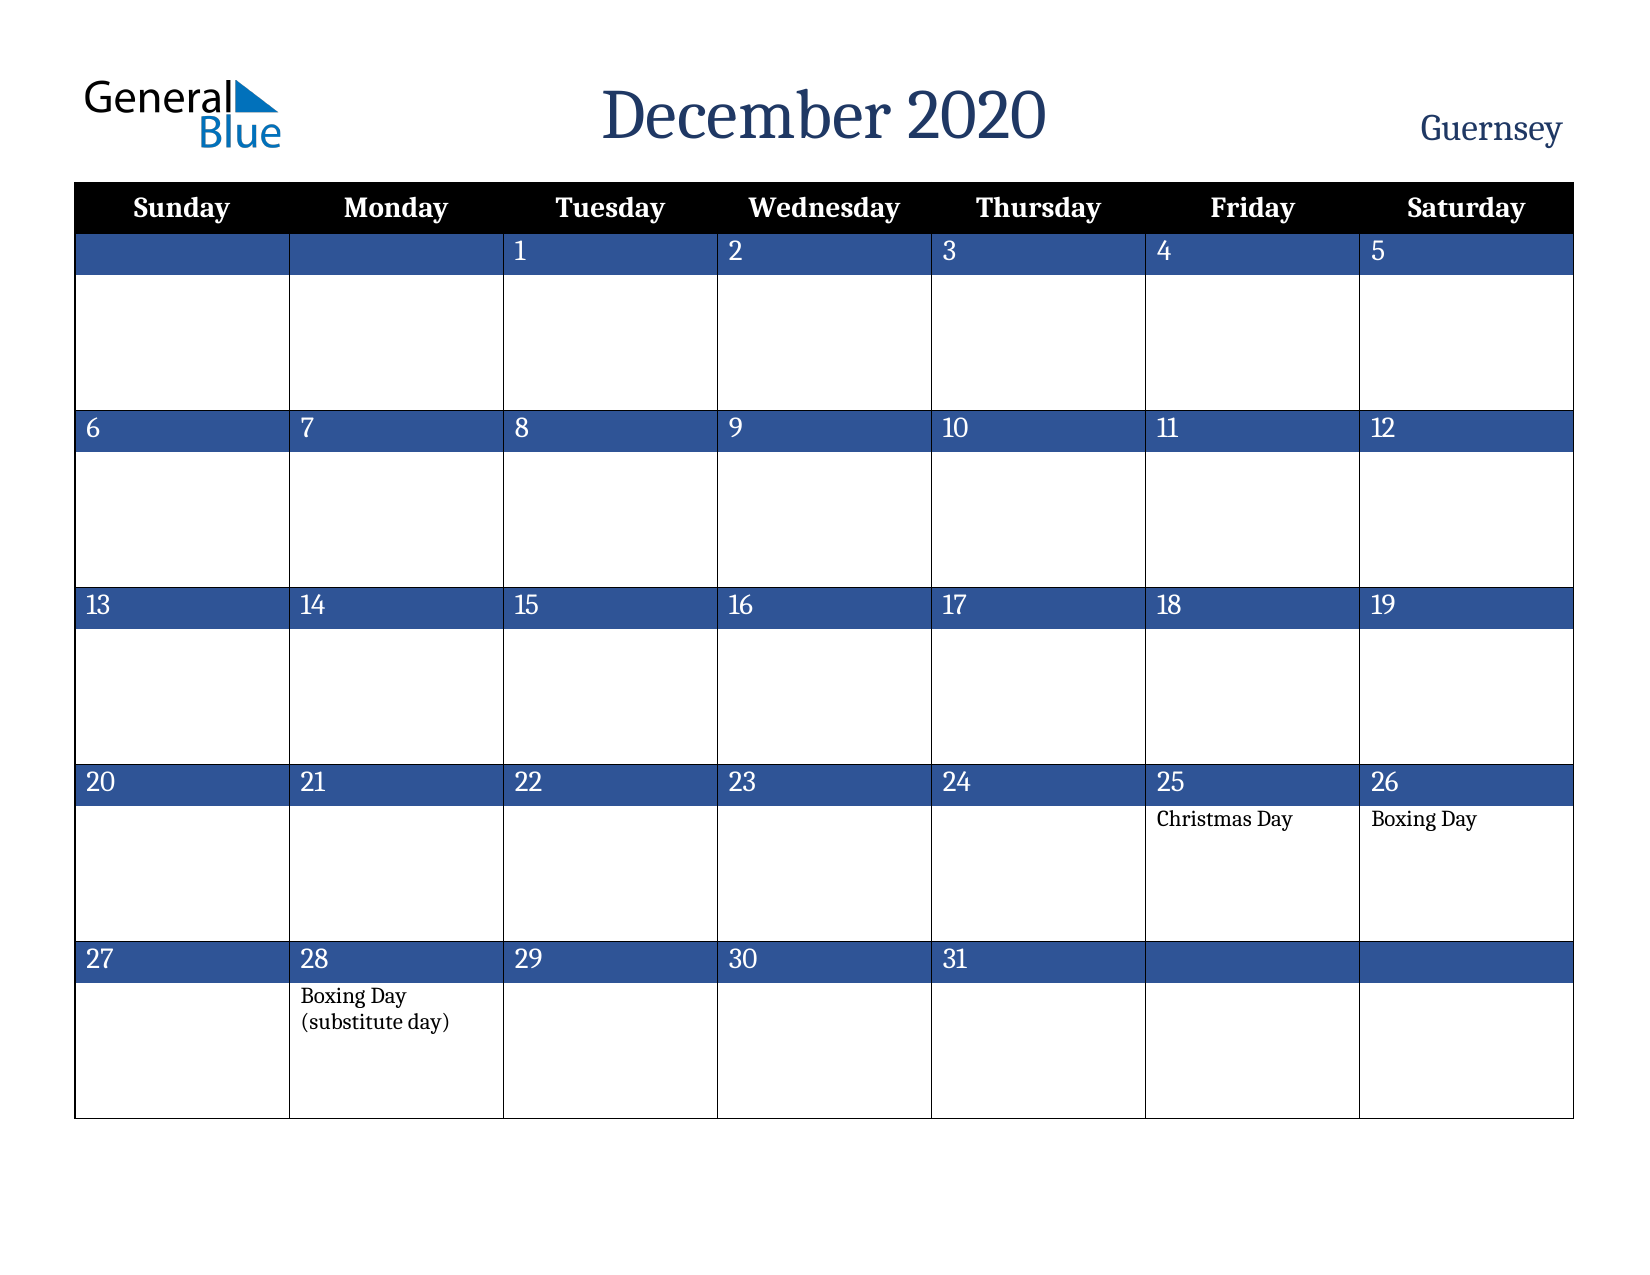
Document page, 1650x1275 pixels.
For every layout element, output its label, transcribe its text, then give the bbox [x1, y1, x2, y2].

table_cell 13 [76, 588, 289, 629]
table_cell 8 [504, 411, 717, 452]
table_cell [76, 983, 289, 1118]
table_cell [932, 983, 1145, 1118]
table_cell [1146, 452, 1359, 587]
table_cell 6 [76, 411, 289, 452]
table_cell Friday [1146, 183, 1359, 233]
table_cell Monday [290, 183, 503, 233]
table_cell Wednesday [718, 183, 931, 233]
table_cell 21 [290, 765, 503, 806]
table_cell [1146, 275, 1359, 410]
table_cell 5 [1360, 234, 1573, 275]
table_cell 23 [718, 765, 931, 806]
table_header [75, 75, 503, 182]
table_cell Saturday [1360, 183, 1573, 233]
table_cell 15 [504, 588, 717, 629]
table_cell [932, 806, 1145, 941]
table_cell [1360, 942, 1573, 983]
table_cell 9 [718, 411, 931, 452]
table_cell [290, 234, 503, 275]
table_cell [504, 452, 717, 587]
table_cell 26 [1360, 765, 1573, 806]
table_cell [76, 275, 289, 410]
table_cell 24 [932, 765, 1145, 806]
table_cell 1 [504, 234, 717, 275]
table_cell 11 [1146, 411, 1359, 452]
table_cell [932, 629, 1145, 764]
table_cell 10 [932, 411, 1145, 452]
table_cell Boxing Day (substitute day) [290, 983, 503, 1118]
table_cell 31 [932, 942, 1145, 983]
table_cell [1360, 452, 1573, 587]
table_cell [1360, 629, 1573, 764]
table_cell [76, 452, 289, 587]
table_cell 17 [932, 588, 1145, 629]
table_header December 2020 [503, 75, 1146, 182]
table_cell [1146, 983, 1359, 1118]
table_cell [932, 275, 1145, 410]
table_cell 28 [290, 942, 503, 983]
table_cell 27 [76, 942, 289, 983]
table_cell [504, 629, 717, 764]
table_cell Christmas Day [1146, 806, 1359, 941]
table_cell [1146, 942, 1359, 983]
table_cell 14 [290, 588, 503, 629]
table_cell [76, 234, 289, 275]
table_cell [1360, 275, 1573, 410]
table_cell 4 [1146, 234, 1359, 275]
table_cell [76, 806, 289, 941]
table_cell Tuesday [504, 183, 717, 233]
table_cell [290, 452, 503, 587]
table_cell 2 [718, 234, 931, 275]
table_cell Thursday [932, 183, 1145, 233]
table_cell [290, 806, 503, 941]
table_cell 16 [718, 588, 931, 629]
table_cell 20 [76, 765, 289, 806]
table_cell [290, 275, 503, 410]
table_cell [718, 275, 931, 410]
table_cell 30 [718, 942, 931, 983]
table_cell [718, 806, 931, 941]
table_cell Boxing Day [1360, 806, 1573, 941]
table_cell [76, 629, 289, 764]
table_cell [718, 629, 931, 764]
table_cell 19 [1360, 588, 1573, 629]
table_cell 29 [504, 942, 717, 983]
table_cell 18 [1146, 588, 1359, 629]
table_cell 25 [1146, 765, 1359, 806]
table_cell [290, 629, 503, 764]
table_cell 7 [290, 411, 503, 452]
table_header Guernsey [1146, 75, 1574, 182]
table_cell [504, 983, 717, 1118]
table_cell [718, 452, 931, 587]
table_cell [504, 806, 717, 941]
table_cell [1146, 629, 1359, 764]
picture [85, 80, 281, 148]
table_cell 12 [1360, 411, 1573, 452]
table_cell [504, 275, 717, 410]
table_cell 3 [932, 234, 1145, 275]
table_cell [1360, 983, 1573, 1118]
table_cell Sunday [76, 183, 289, 233]
table_cell [932, 452, 1145, 587]
table_cell [718, 983, 931, 1118]
table_cell 22 [504, 765, 717, 806]
